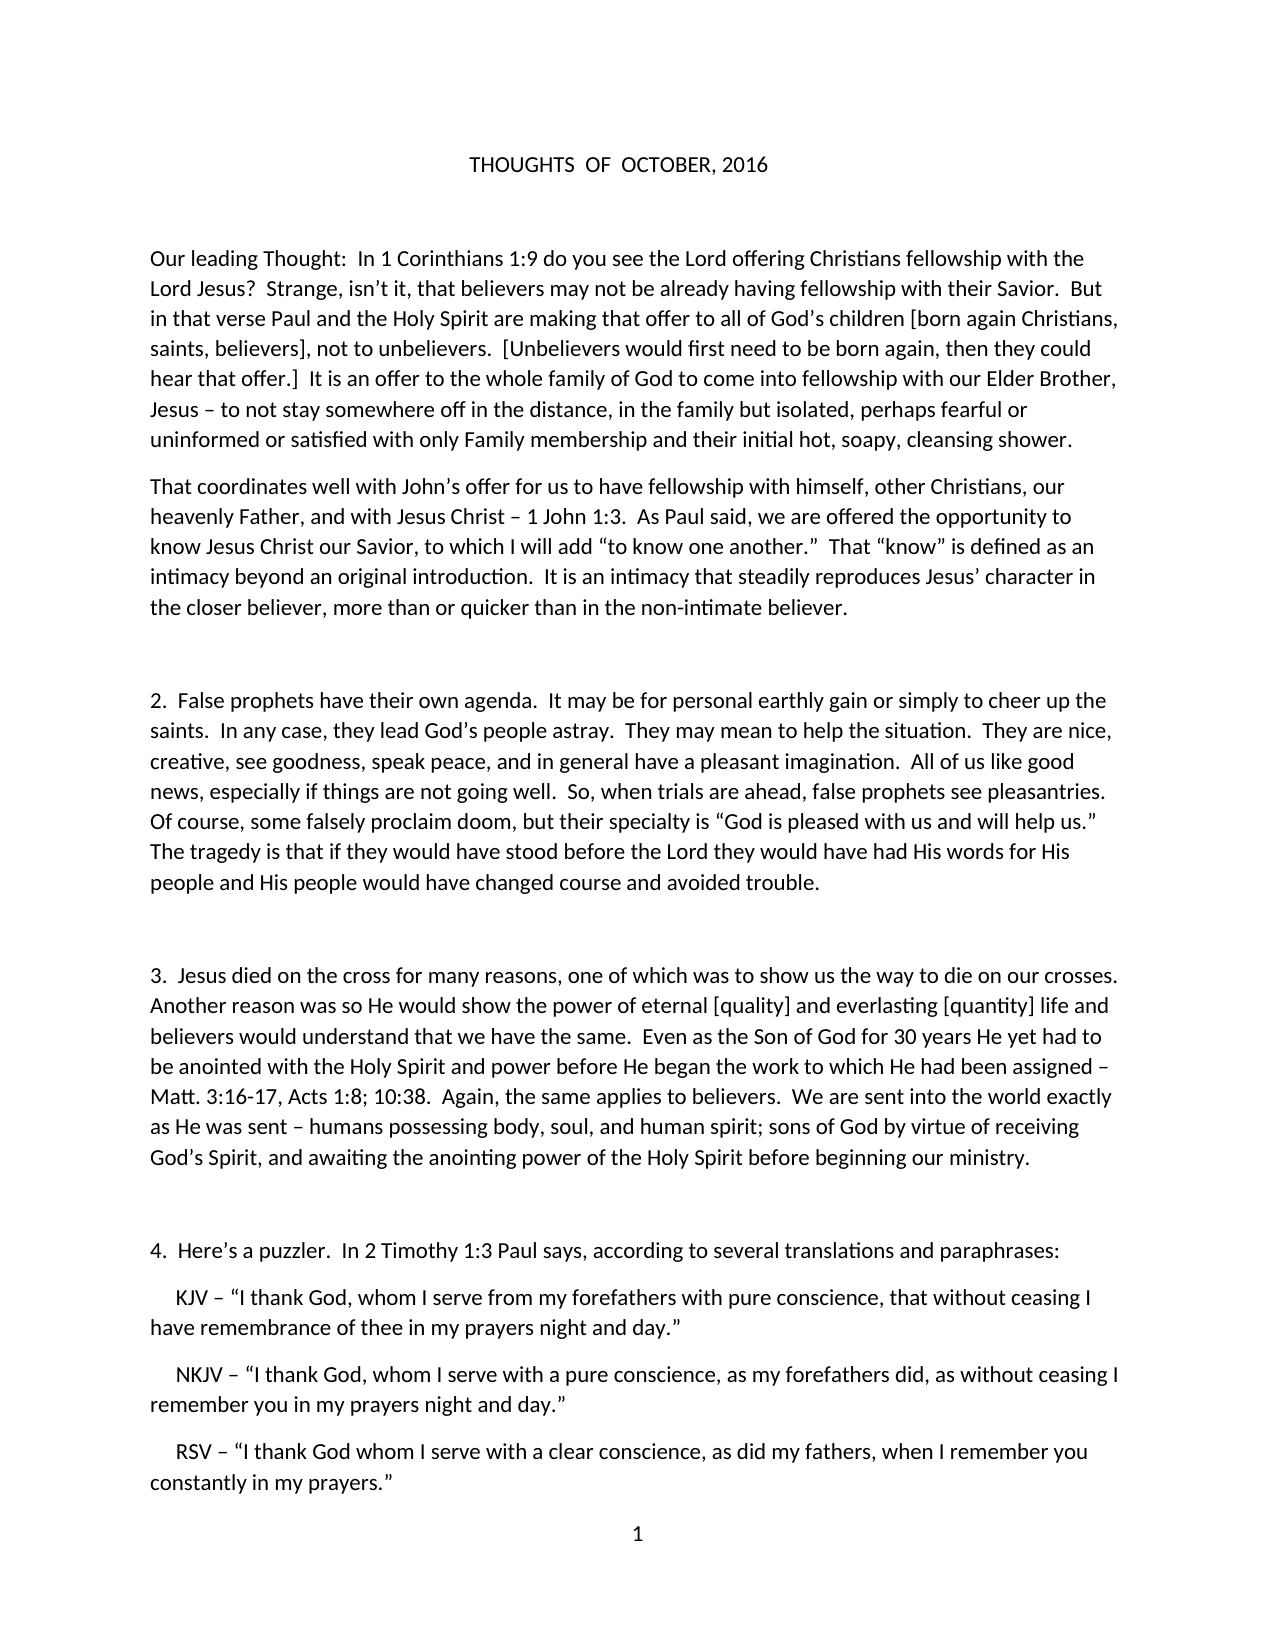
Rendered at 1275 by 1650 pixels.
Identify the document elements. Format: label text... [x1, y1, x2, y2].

text Our leading Thought: In 1 Corinthians 1:9 do you see the Lord offering Christians fellowship with the Lord Jesus? Strange, isn’t it, that believers may not be already having fellowship with their Savior. But in that verse Paul and the Holy Spirit are making that offer to all of God’s children [born again Christians, saints, believers], not to unbelievers. [Unbelievers would first need to be born again, then they could hear that offer.] It is an offer to the whole family of God to come into fellowship with our Elder Brother, Jesus – to not stay somewhere off in the distance, in the family but isolated, perhaps fearful or uninformed or satisfied with only Family membership and their initial hot, soapy, cleansing shower. [150, 244, 1125, 453]
text RSV – “I thank God whom I serve with a clear conscience, as did my fathers, when I remember you constantly in my prayers.” [150, 1437, 1125, 1496]
text 4. Here’s a puzzler. In 2 Timothy 1:3 Paul says, according to several translations and paraphrases: [150, 1236, 1125, 1264]
text KJV – “I thank God, whom I serve from my forefathers with pure conscience, that without ceasing I have remembrance of thee in my prayers night and day.” [150, 1283, 1125, 1342]
text That coordinates well with John’s offer for us to have fellowship with himself, other Christians, our heavenly Father, and with Jesus Christ – 1 John 1:3. As Paul said, we are offered the opportunity to know Jesus Christ our Savior, to which I will add “to know one another.” That “know” is defined as an intimacy beyond an original introduction. It is an intimacy that steadily reproduces Jesus’ character in the closer believer, more than or quicker than in the non-intimate believer. [150, 472, 1125, 621]
text 3. Jesus died on the cross for many reasons, one of which was to show us the way to die on our crosses. Another reason was so He would show the power of eternal [quality] and everlasting [quantity] life and believers would understand that we have the same. Even as the Son of God for 30 years He yet had to be anointed with the Holy Spirit and power before He began the work to which He had been assigned – Matt. 3:16-17, Acts 1:8; 10:38. Again, the same applies to believers. We are sent into the world exactly as He was sent – humans possessing body, soul, and human spirit; sons of God by virtue of receiving God’s Spirit, and awaiting the anointing power of the Holy Spirit before beginning our ministry. [150, 961, 1125, 1171]
text THOUGHTS OF OCTOBER, 2016 [150, 150, 1125, 178]
text NKJV – “I thank God, whom I serve with a pure conscience, as my forefathers did, as without ceasing I remember you in my prayers night and day.” [150, 1360, 1125, 1419]
text 2. False prophets have their own agenda. It may be for personal earthly gain or simply to cheer up the saints. In any case, they lead God’s people astray. They may mean to help the situation. They are nice, creative, see goodness, speak peace, and in general have a pleasant imagination. All of us like good news, especially if things are not going well. So, when trials are ahead, false prophets see pleasantries. Of course, some falsely proclaim doom, but their specialty is “God is pleased with us and will help us.” The tragedy is that if they would have stood before the Lord they would have had His words for His people and His people would have changed course and avoided trouble. [150, 686, 1125, 896]
